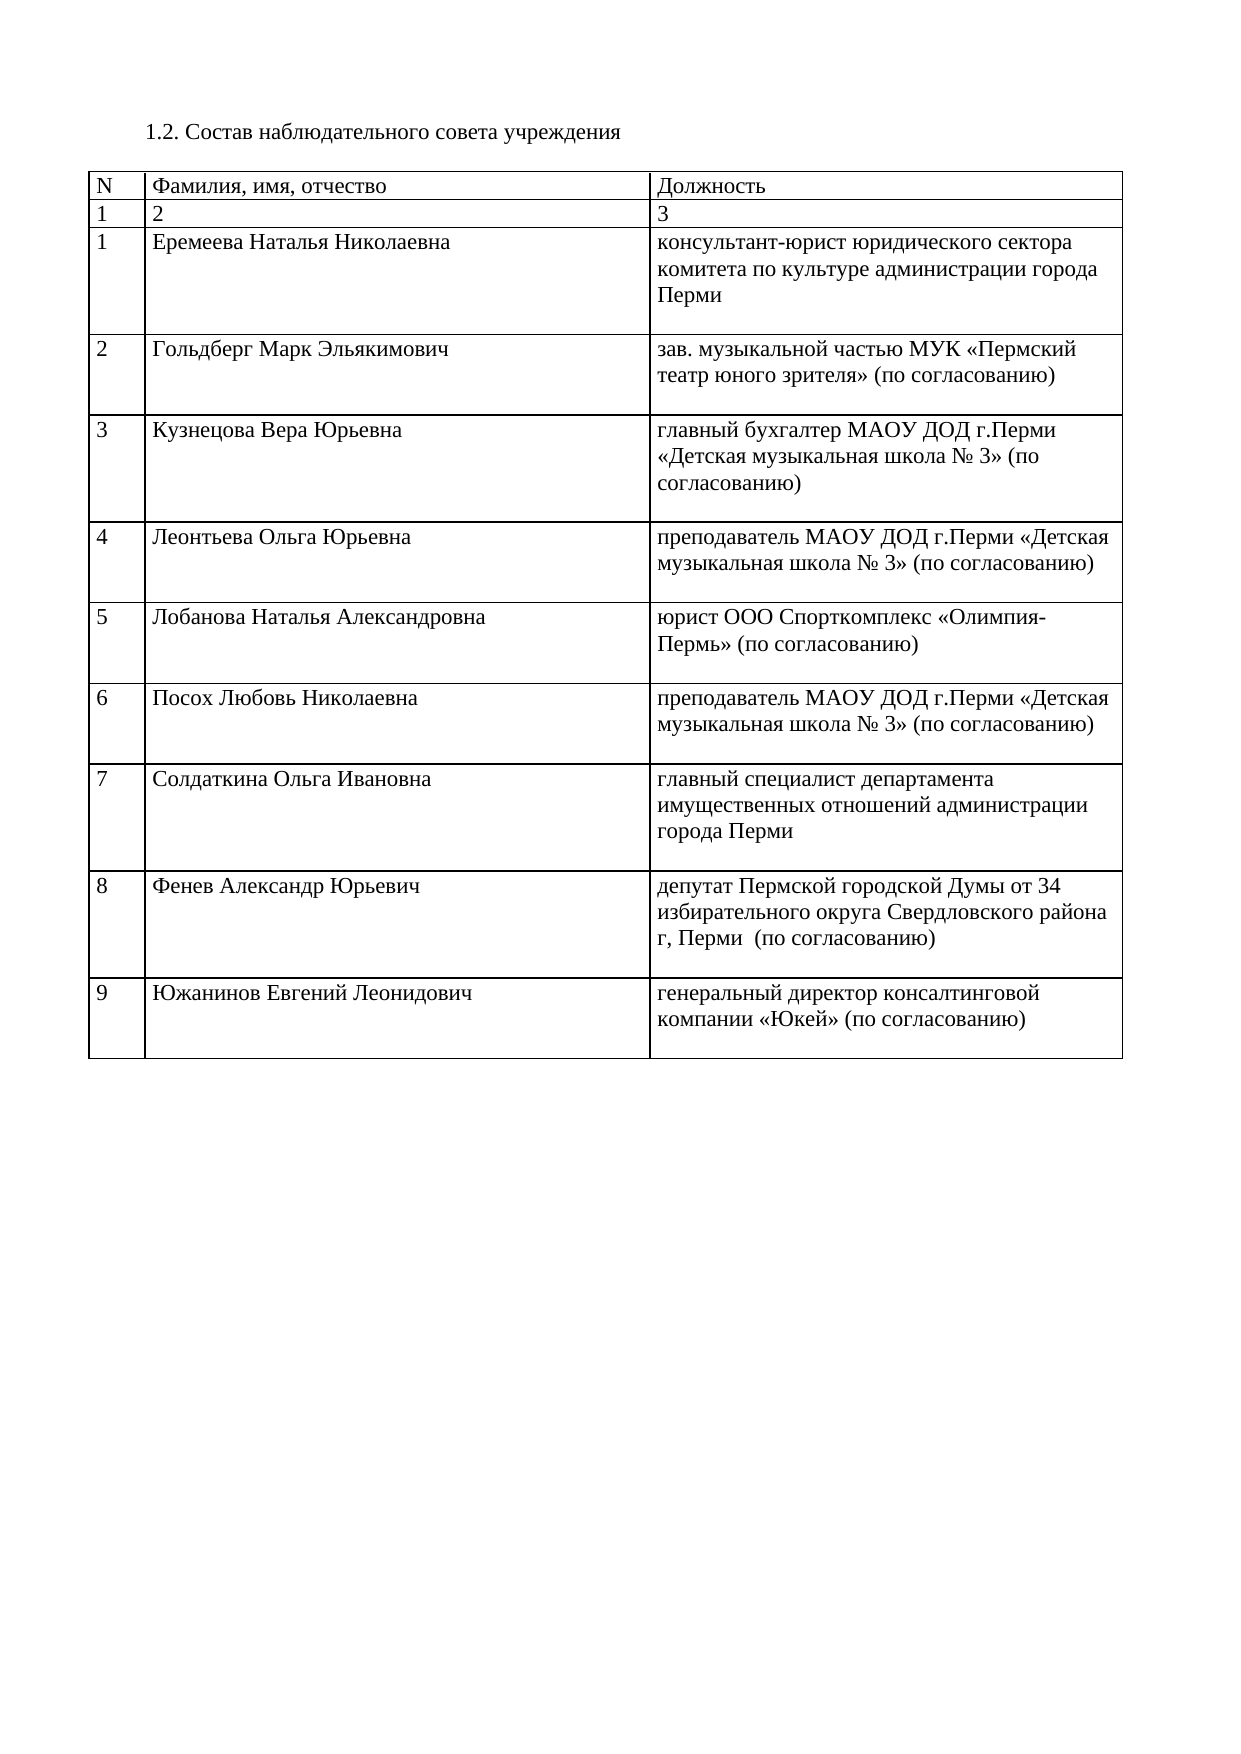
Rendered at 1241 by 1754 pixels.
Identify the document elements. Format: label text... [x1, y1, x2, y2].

text 1.2. Состав наблюдательного совета учреждения [89, 118, 1063, 144]
table_cell депутат Пермской городской Думы от 34 избирательного округа Свердловского района г, Перми (по согласованию) [651, 872, 1122, 977]
table_cell 2 [90, 335, 144, 414]
table_cell преподаватель МАОУ ДОД г.Перми «Детская музыкальная школа № 3» (по согласованию) [651, 684, 1122, 763]
table_cell генеральный директор консалтинговой компании «Юкей» (по согласованию) [651, 979, 1122, 1058]
table_cell 3 [651, 200, 1122, 227]
table_cell 9 [90, 979, 144, 1058]
table_cell преподаватель МАОУ ДОД г.Перми «Детская музыкальная школа № 3» (по согласованию) [651, 523, 1122, 602]
table_cell Еремеева Наталья Николаевна [146, 228, 649, 334]
table_cell 2 [146, 200, 649, 227]
table_cell 3 [90, 416, 144, 521]
table_cell 1 [90, 200, 144, 227]
table_cell 7 [90, 765, 144, 870]
table_cell 6 [90, 684, 144, 763]
table_cell консультант-юрист юридического сектора комитета по культуре администрации города Перми [651, 228, 1122, 334]
table_cell Посох Любовь Николаевна [146, 684, 649, 763]
table_cell юрист ООО Спорткомплекс «Олимпия-Пермь» (по согласованию) [651, 603, 1122, 682]
table_cell главный бухгалтер МАОУ ДОД г.Перми «Детская музыкальная школа № 3» (по согласованию) [651, 416, 1122, 521]
table_cell 1 [90, 228, 144, 334]
table_cell 5 [90, 603, 144, 682]
table_header Фамилия, имя, отчество [146, 172, 650, 199]
table_header Должность [651, 172, 1122, 199]
table_cell Гольдберг Марк Эльякимович [146, 335, 649, 414]
table_cell Лобанова Наталья Александровна [146, 603, 649, 682]
table_cell Южанинов Евгений Леонидович [146, 979, 649, 1058]
table_cell Леонтьева Ольга Юрьевна [146, 523, 649, 602]
table_cell Кузнецова Вера Юрьевна [146, 416, 649, 521]
table_cell 4 [90, 523, 144, 602]
table_cell Солдаткина Ольга Ивановна [146, 765, 649, 870]
table_cell главный специалист департамента имущественных отношений администрации города Перми [651, 765, 1122, 870]
table_header N [90, 172, 145, 199]
table_cell 8 [90, 872, 144, 977]
table_cell зав. музыкальной частью МУК «Пермский театр юного зрителя» (по согласованию) [651, 335, 1122, 414]
table_cell Фенев Александр Юрьевич [146, 872, 649, 977]
